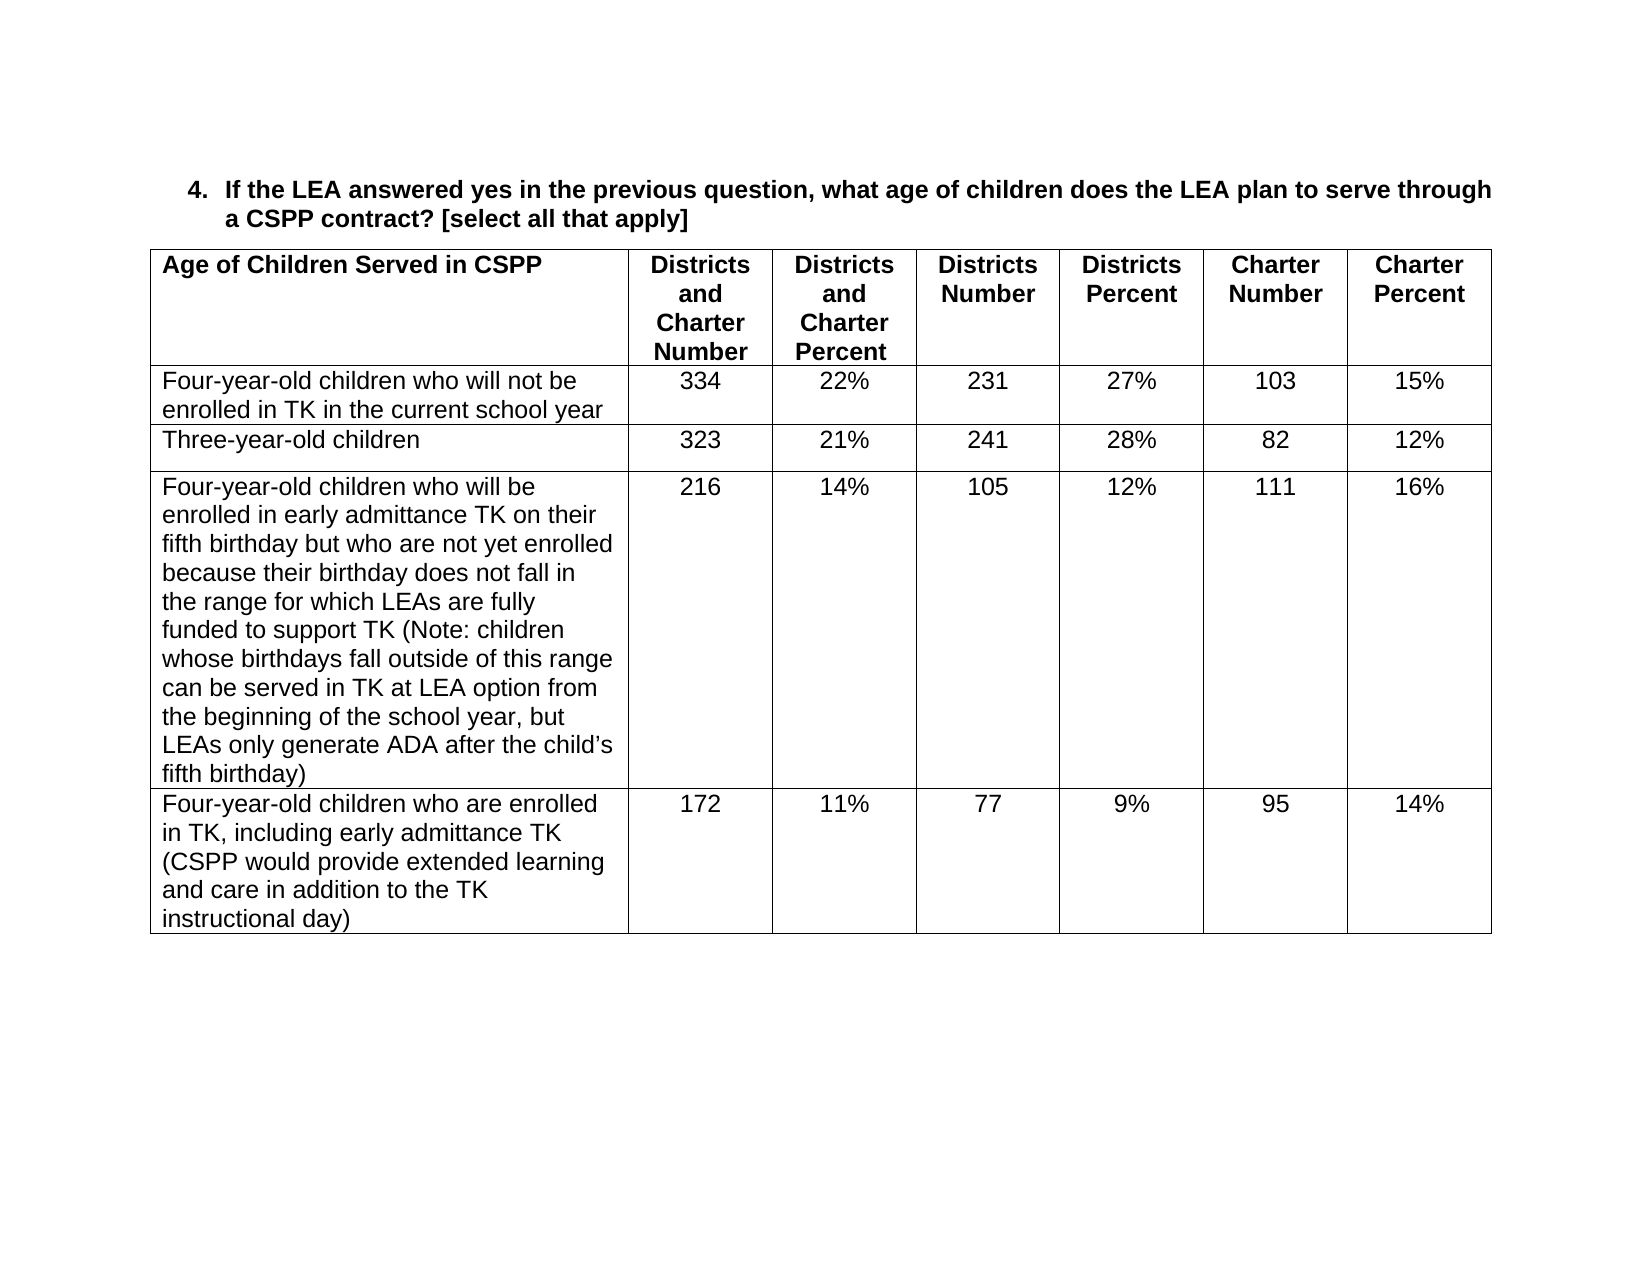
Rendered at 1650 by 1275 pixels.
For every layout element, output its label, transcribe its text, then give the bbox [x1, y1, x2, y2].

table_cell 11% [773, 789, 916, 933]
table_cell 14% [773, 472, 916, 788]
table_cell Four-year-old children who will be enrolled in early admittance TK on their fifth birthday but who are not yet enrolled because their birthday does not fall in the range for which LEAs are fully funded to support TK (Note: children whose birthdays fall outside of this range can be served in TK at LEA option from the beginning of the school year, but LEAs only generate ADA after the child’s fifth birthday) [151, 472, 628, 788]
table_cell 12% [1348, 425, 1491, 471]
table_cell 28% [1060, 425, 1203, 471]
table_header Districts and Charter Number [629, 250, 772, 365]
table_cell 16% [1348, 472, 1491, 788]
table_cell 334 [629, 366, 772, 424]
table_cell Three-year-old children [151, 425, 628, 471]
table_cell 14% [1348, 789, 1491, 933]
table_cell 21% [773, 425, 916, 471]
table_header Districts Percent [1060, 250, 1203, 365]
table_cell 111 [1204, 472, 1347, 788]
table_cell 95 [1204, 789, 1347, 933]
table_header Charter Number [1204, 250, 1347, 365]
table_header Age of Children Served in CSPP [151, 250, 628, 365]
table_cell 27% [1060, 366, 1203, 424]
table_cell 231 [917, 366, 1059, 424]
table_cell 323 [629, 425, 772, 471]
table_cell 216 [629, 472, 772, 788]
table_cell 12% [1060, 472, 1203, 788]
table_cell 105 [917, 472, 1059, 788]
table_cell 22% [773, 366, 916, 424]
table_cell 9% [1060, 789, 1203, 933]
table_cell 77 [917, 789, 1059, 933]
table_header Districts and Charter Percent [773, 250, 916, 365]
table_header Charter Percent [1348, 250, 1491, 365]
table_cell 172 [629, 789, 772, 933]
table_cell 103 [1204, 366, 1347, 424]
table_cell Four-year-old children who will not be enrolled in TK in the current school year [151, 366, 628, 424]
table_cell 82 [1204, 425, 1347, 471]
table_cell Four-year-old children who are enrolled in TK, including early admittance TK (CSPP would provide extended learning and care in addition to the TK instructional day) [151, 789, 628, 933]
table_header Districts Number [917, 250, 1059, 365]
list If the LEA answered yes in the previous question, what age of children does the LEA plan to serve through a CSPP contract? [select all that apply] [187, 175, 1500, 232]
table_cell 15% [1348, 366, 1491, 424]
table_cell 241 [917, 425, 1059, 471]
